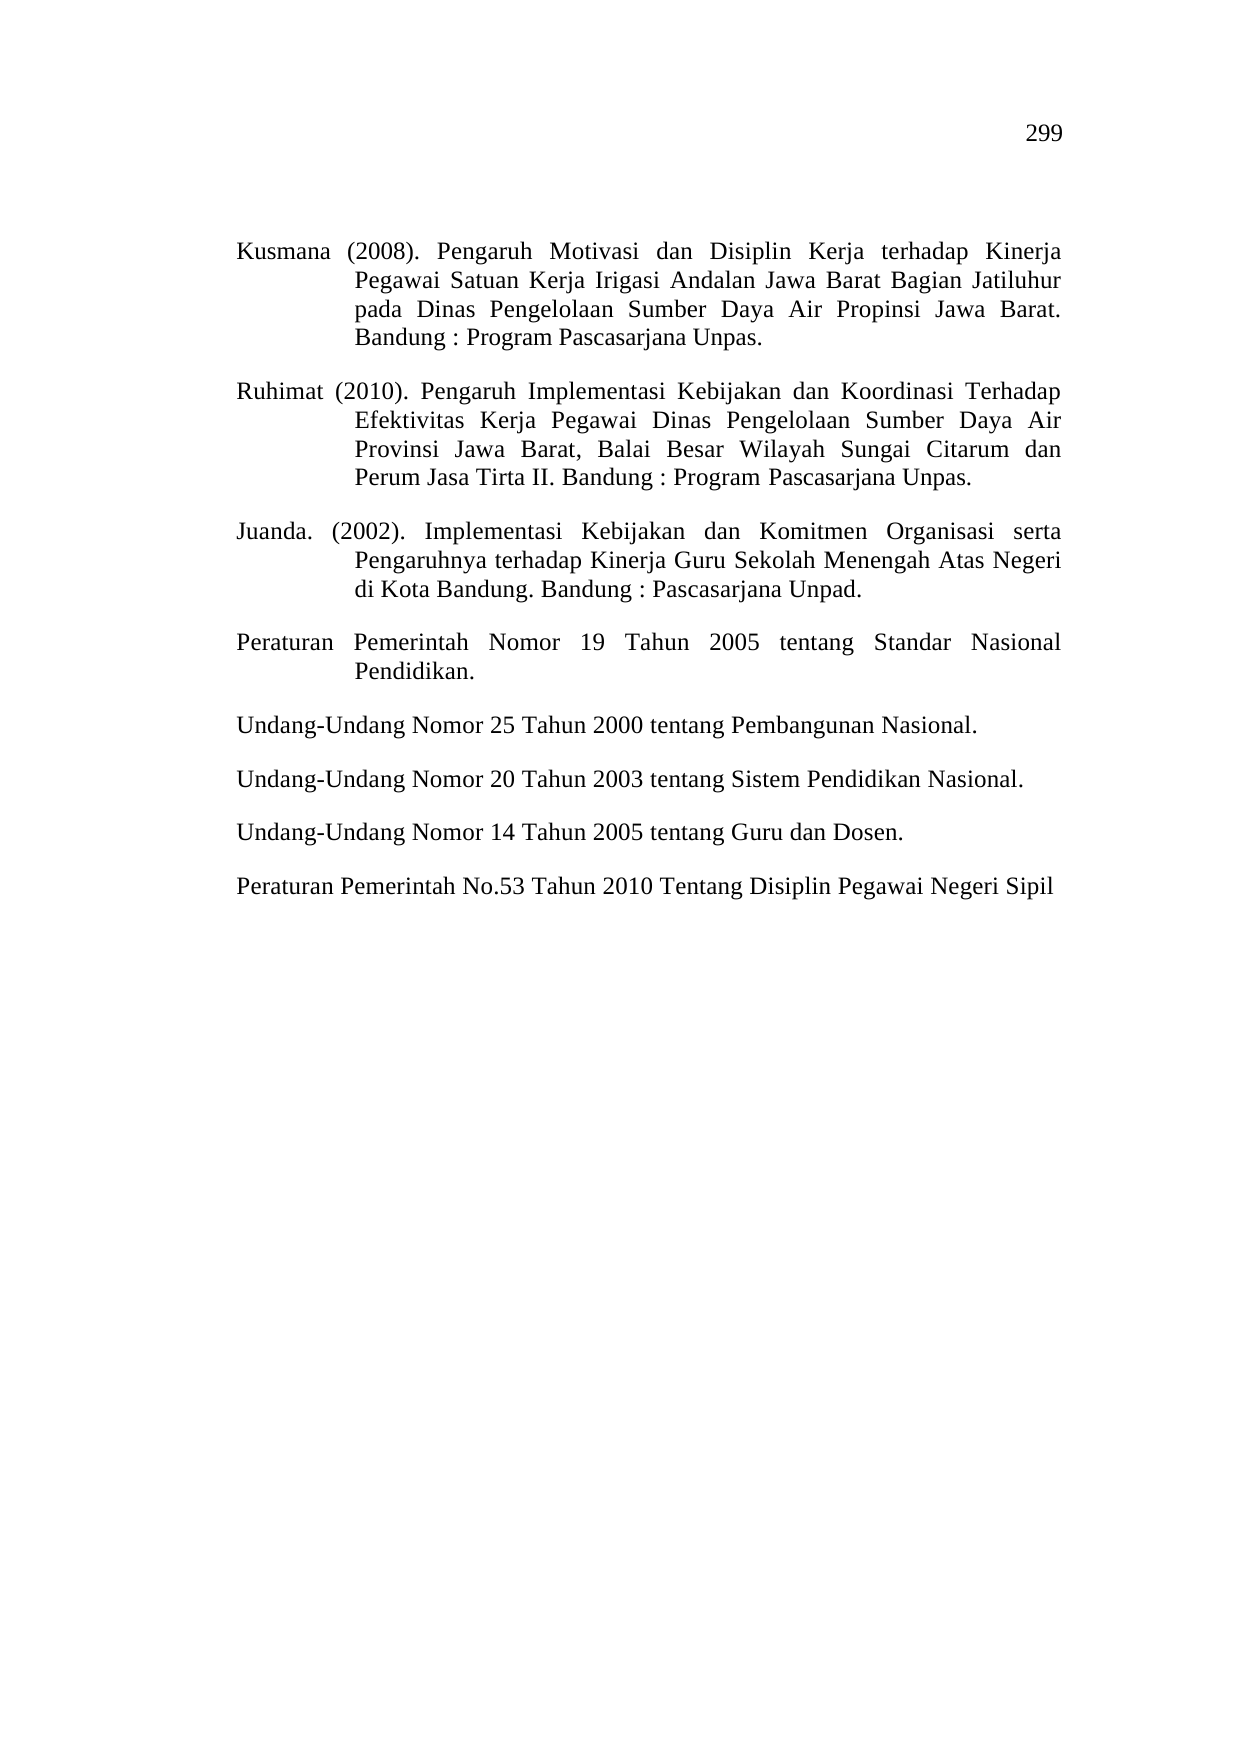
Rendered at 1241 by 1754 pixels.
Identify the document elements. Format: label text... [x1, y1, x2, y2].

text Undang-Undang Nomor 20 Tahun 2003 tentang Sistem Pendidikan Nasional. [236, 764, 1063, 792]
text Peraturan Pemerintah No.53 Tahun 2010 Tentang Disiplin Pegawai Negeri Sipil [236, 871, 1063, 900]
text Ruhimat (2010). Pengaruh Implementasi Kebijakan dan Koordinasi Terhadap Efektivitas Kerja Pegawai Dinas Pengelolaan Sumber Daya Air Provinsi Jawa Barat, Balai Besar Wilayah Sungai Citarum dan Perum Jasa Tirta II. Bandung : Program Pascasarjana Unpas. [236, 376, 1063, 491]
text Undang-Undang Nomor 25 Tahun 2000 tentang Pembangunan Nasional. [236, 710, 1063, 739]
text Undang-Undang Nomor 14 Tahun 2005 tentang Guru dan Dosen. [236, 817, 1063, 846]
text Juanda. (2002). Implementasi Kebijakan dan Komitmen Organisasi serta Pengaruhnya terhadap Kinerja Guru Sekolah Menengah Atas Negeri di Kota Bandung. Bandung : Pascasarjana Unpad. [236, 516, 1063, 602]
text Kusmana (2008). Pengaruh Motivasi dan Disiplin Kerja terhadap Kinerja Pegawai Satuan Kerja Irigasi Andalan Jawa Barat Bagian Jatiluhur pada Dinas Pengelolaan Sumber Daya Air Propinsi Jawa Barat. Bandung : Program Pascasarjana Unpas. [236, 236, 1063, 351]
text Peraturan Pemerintah Nomor 19 Tahun 2005 tentang Standar Nasional Pendidikan. [236, 627, 1063, 685]
